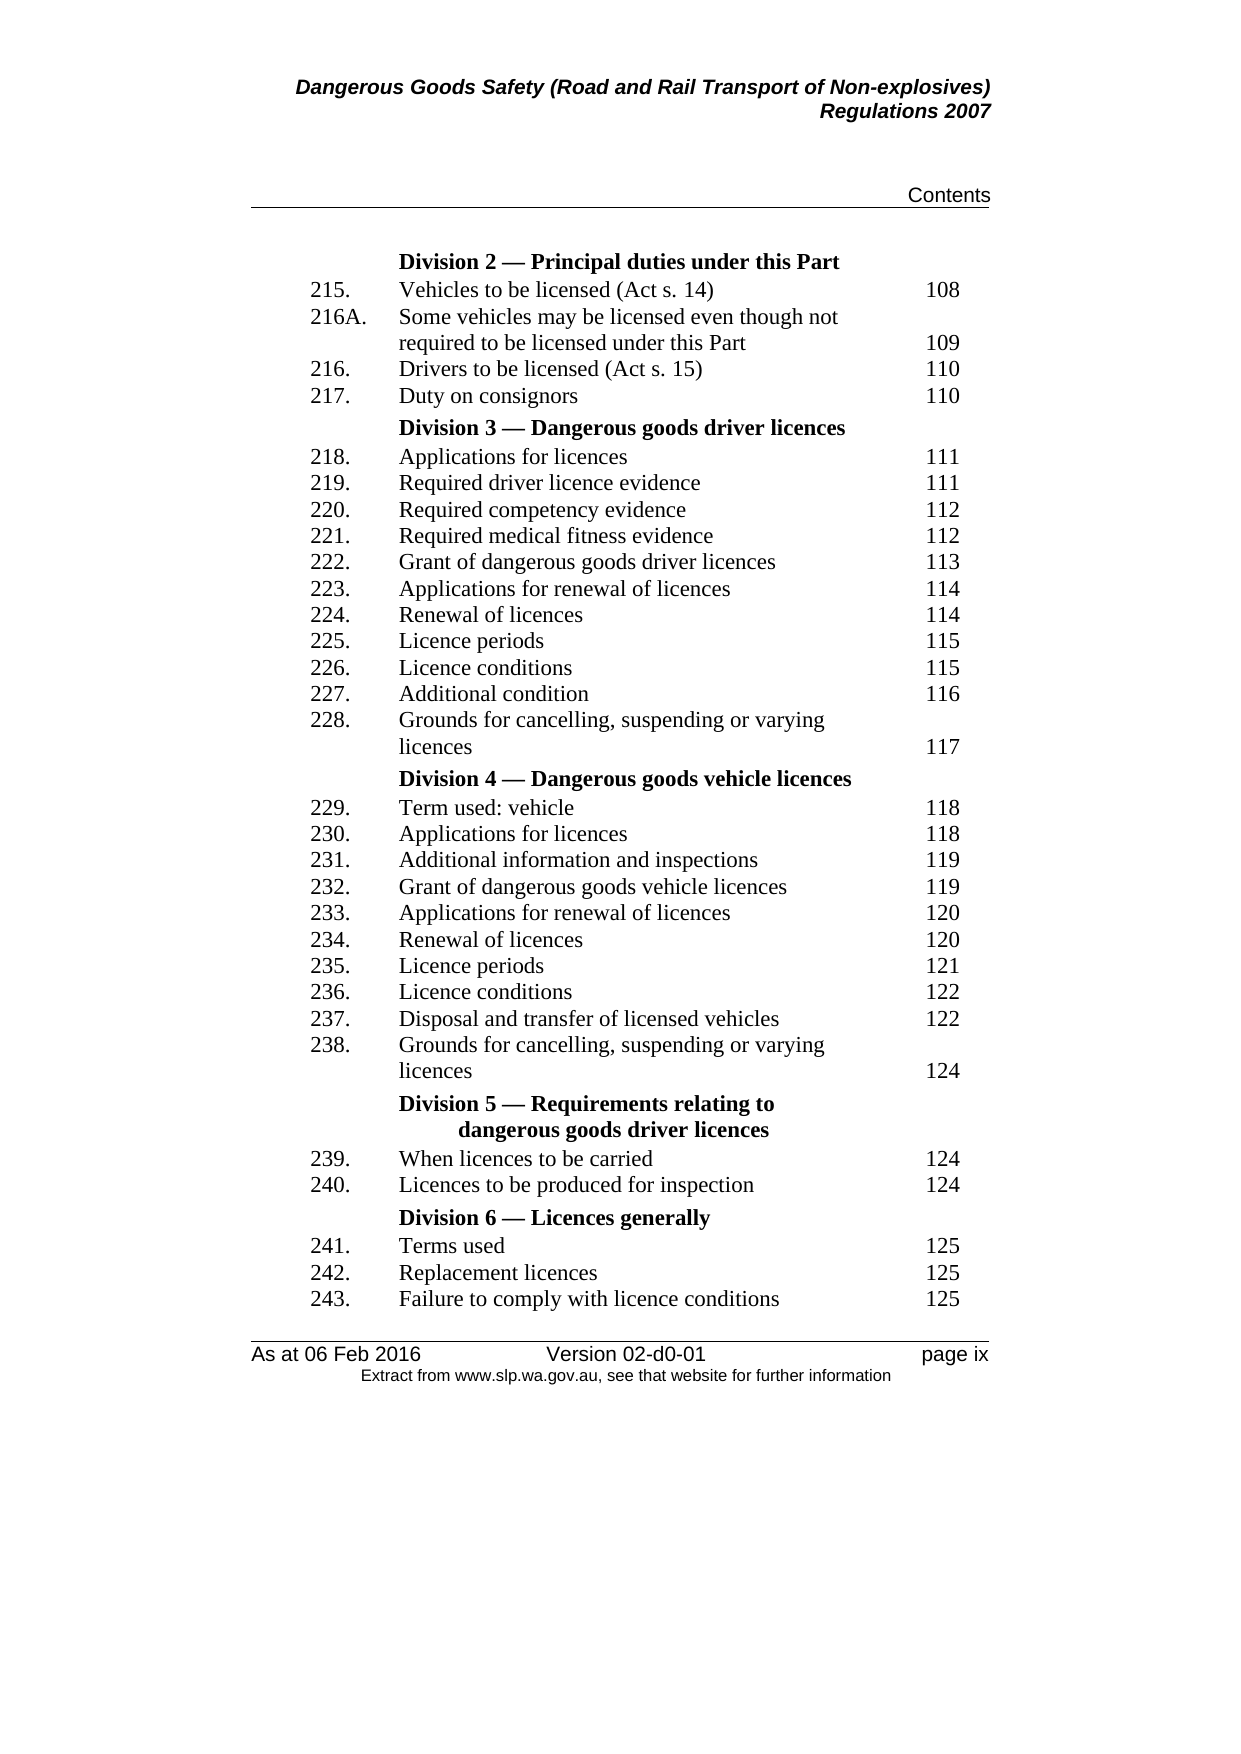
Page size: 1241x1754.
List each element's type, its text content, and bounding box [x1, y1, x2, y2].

text Division 4 — Dangerous goods vehicle licences [399, 765, 871, 792]
text 222. Grant of dangerous goods driver licences 113 [310, 548, 871, 575]
text 235. Licence periods 121 [310, 952, 871, 978]
text 227. Additional condition 116 [310, 680, 871, 706]
text 232. Grant of dangerous goods vehicle licences 119 [310, 873, 871, 899]
text 216. Drivers to be licensed (Act s. 15) 110 [310, 356, 871, 382]
text Division 3 — Dangerous goods driver licences [399, 414, 871, 441]
text 226. Licence conditions 115 [310, 654, 871, 680]
text 241. Terms used 125 [310, 1232, 871, 1258]
text 223. Applications for renewal of licences 114 [310, 575, 871, 601]
text 237. Disposal and transfer of licensed vehicles 122 [310, 1005, 871, 1031]
text 218. Applications for licences 111 [310, 443, 871, 469]
text 238. Grounds for cancelling, suspending or varying licences 124 [310, 1031, 871, 1084]
text 233. Applications for renewal of licences 120 [310, 899, 871, 926]
text Division 5 — Requirements relating to dangerous goods driver licences [399, 1090, 871, 1143]
text 221. Required medical fitness evidence 112 [310, 522, 871, 548]
text 216A. Some vehicles may be licensed even though not required to be licensed under this Part 109 [310, 303, 871, 356]
text 225. Licence periods 115 [310, 627, 871, 654]
text 242. Replacement licences 125 [310, 1258, 871, 1285]
text 230. Applications for licences 118 [310, 820, 871, 847]
text 234. Renewal of licences 120 [310, 926, 871, 952]
text 224. Renewal of licences 114 [310, 601, 871, 627]
text 228. Grounds for cancelling, suspending or varying licences 117 [310, 706, 871, 759]
text 229. Term used: vehicle 118 [310, 794, 871, 820]
text 215. Vehicles to be licensed (Act s. 14) 108 [310, 276, 871, 303]
text 236. Licence conditions 122 [310, 978, 871, 1005]
text Division 2 — Principal duties under this Part [399, 248, 871, 274]
text 217. Duty on consignors 110 [310, 382, 871, 408]
text 219. Required driver licence evidence 111 [310, 469, 871, 496]
text 231. Additional information and inspections 119 [310, 847, 871, 873]
text 243. Failure to comply with licence conditions 125 [310, 1285, 871, 1311]
text 220. Required competency evidence 112 [310, 496, 871, 522]
text 239. When licences to be carried 124 [310, 1145, 871, 1171]
text Division 6 — Licences generally [399, 1204, 871, 1230]
text 240. Licences to be produced for inspection 124 [310, 1171, 871, 1197]
